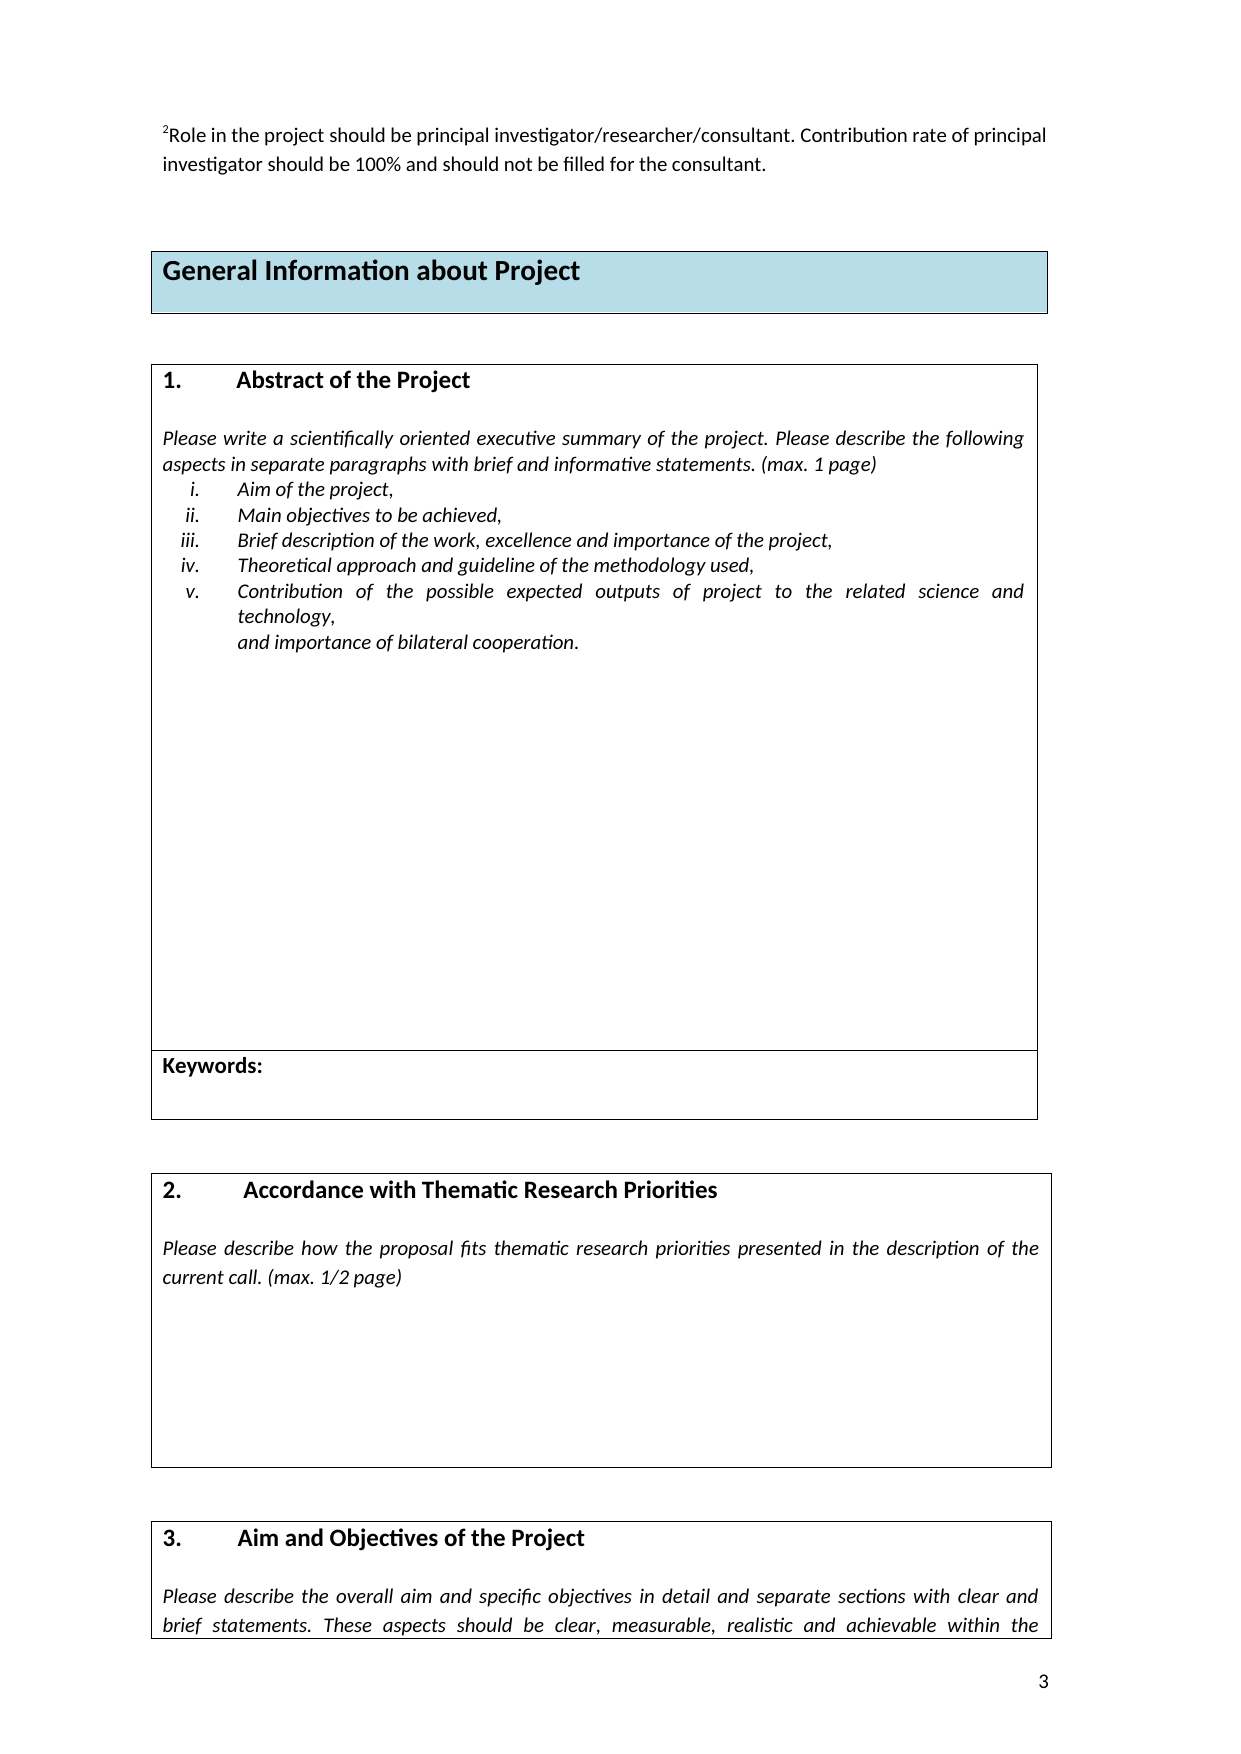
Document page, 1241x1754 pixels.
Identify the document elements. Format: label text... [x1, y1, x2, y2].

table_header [152, 1522, 1051, 1638]
table_header Accordance with Thematic Research Priorities Please describe how the proposal fits thematic research priorities presented in the description of the current call. (max. 1/2 page) [152, 1174, 1051, 1467]
table_header General Information about Project [152, 252, 1047, 312]
table_header Abstract of the Project Please write a scientifically oriented executive summary of the project. Please describe the following aspects in separate paragraphs with brief and informative statements. (max. 1 page) Aim of the project, Main objectives to be achieved, Brief description of the work, excellence and importance of the project, Theoretical approach and guideline of the methodology used, Contribution of the possible expected outputs of project to the related science and technology, and importance of bilateral cooperation. [152, 365, 1037, 1050]
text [162, 122, 1048, 176]
table_cell Keywords: [152, 1051, 1037, 1119]
